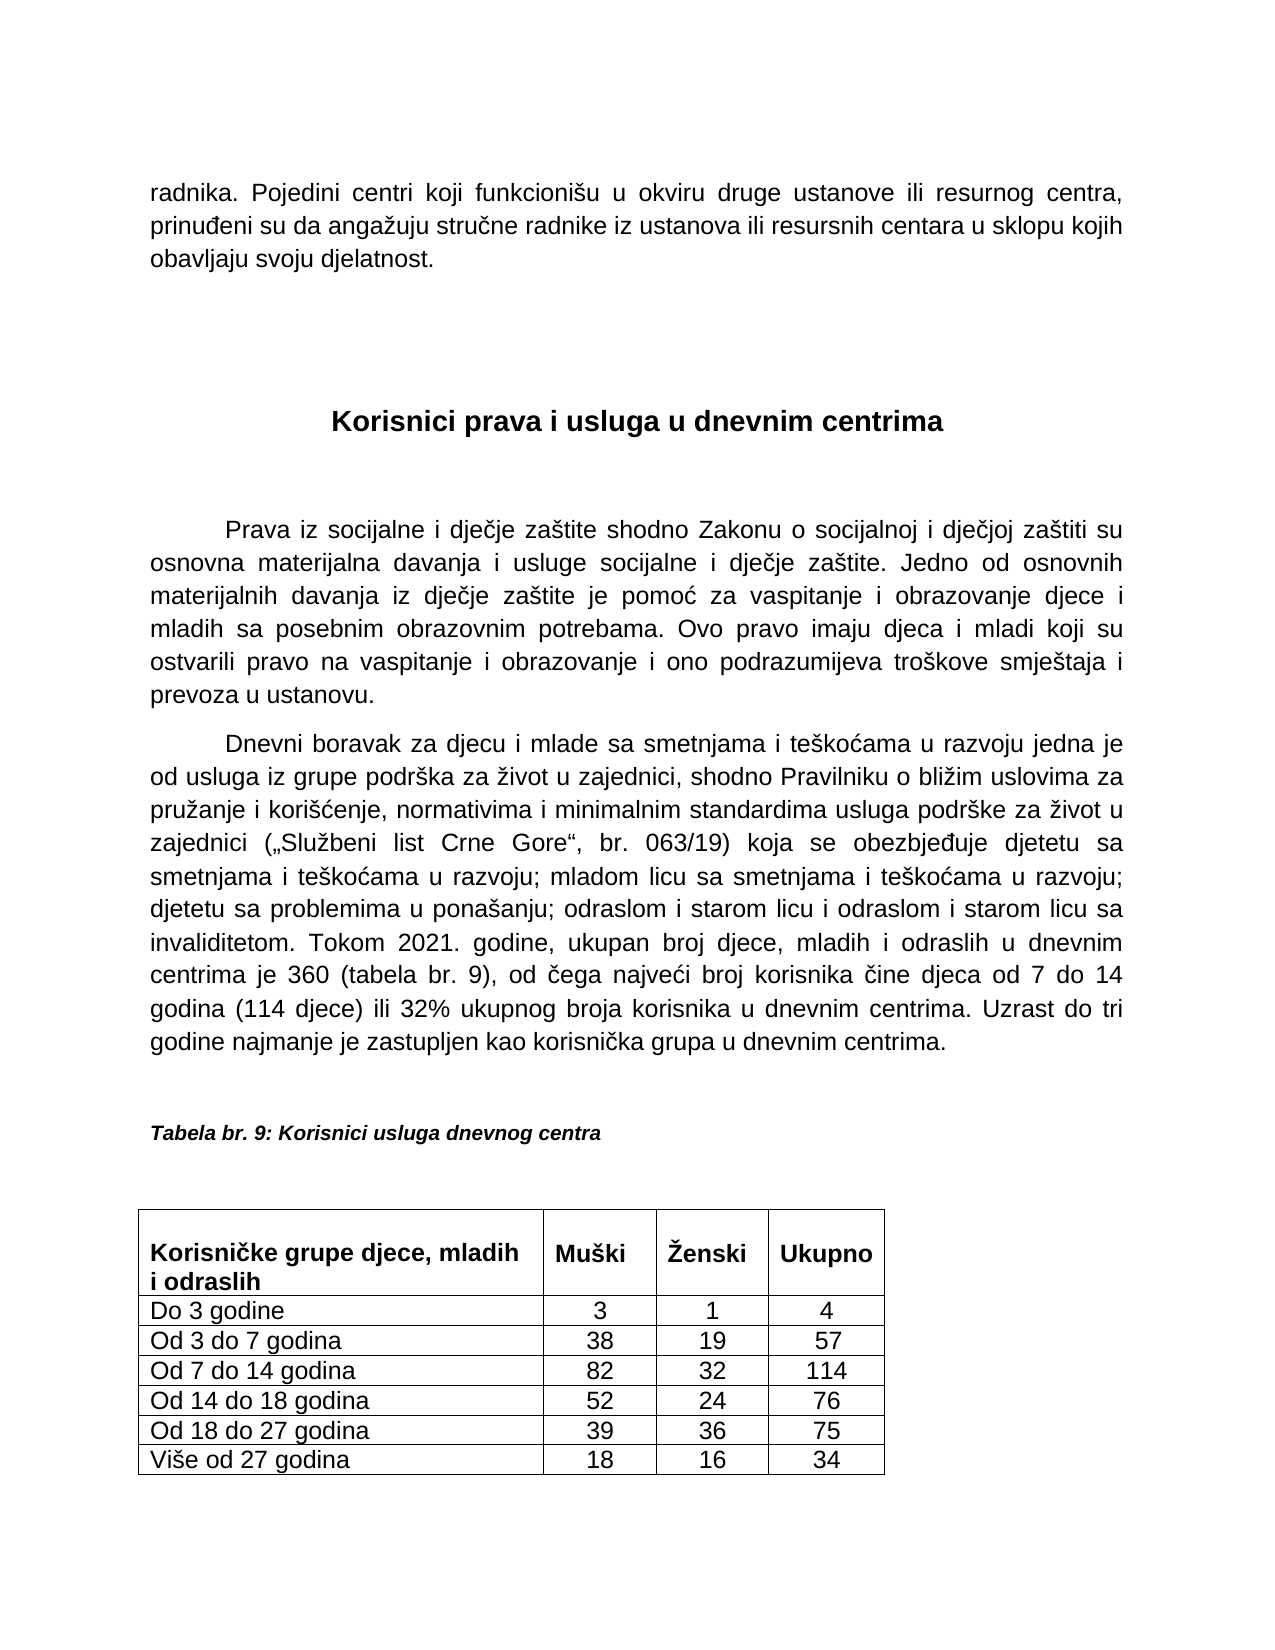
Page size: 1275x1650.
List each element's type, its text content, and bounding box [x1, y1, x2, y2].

table_cell 19 [657, 1326, 768, 1355]
table_header Ženski [657, 1210, 768, 1295]
table_cell 4 [769, 1296, 884, 1325]
text Korisnici prava i usluga u dnevnim centrima [150, 404, 1125, 438]
table_cell 75 [769, 1416, 884, 1444]
table_cell 18 [544, 1445, 656, 1474]
table_cell Do 3 godine [139, 1296, 543, 1325]
table_header Korisničke grupe djece, mladih i odraslih [139, 1210, 543, 1295]
table_cell 52 [544, 1386, 656, 1414]
table_cell 1 [657, 1296, 768, 1325]
table_cell 76 [769, 1386, 884, 1414]
table_cell 82 [544, 1356, 656, 1385]
table_cell 38 [544, 1326, 656, 1355]
table_cell 16 [657, 1445, 768, 1474]
table_cell Od 18 do 27 godina [139, 1416, 543, 1444]
table_cell 39 [544, 1416, 656, 1444]
table_cell 36 [657, 1416, 768, 1444]
table_header Muški [544, 1210, 656, 1295]
text Prava iz socijalne i dječje zaštite shodno Zakonu o socijalnoj i dječjoj zaštiti su osnovna materijalna davanja i usluge socijalne i dječje zaštite. Jedno od osnovnih materijalnih davanja iz dječje zaštite je pomoć za vaspitanje i obrazovanje djece i mladih sa posebnim obrazovnim potrebama. Ovo pravo imaju djeca i mladi koji su ostvarili pravo na vaspitanje i obrazovanje i ono podrazumijeva troškove smještaja i prevoza u ustanovu. [150, 514, 1125, 708]
table_cell 32 [657, 1356, 768, 1385]
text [150, 178, 1125, 273]
table_cell 24 [657, 1386, 768, 1414]
table_cell 114 [769, 1356, 884, 1385]
table_cell 3 [544, 1296, 656, 1325]
table_cell Od 7 do 14 godina [139, 1356, 543, 1385]
table_cell 34 [769, 1445, 884, 1474]
text Dnevni boravak za djecu i mlade sa smetnjama i teškoćama u razvoju jedna je od usluga iz grupe podrška za život u zajednici, shodno Pravilniku o bližim uslovima za pružanje i korišćenje, normativima i minimalnim standardima usluga podrške za život u zajednici („Službeni list Crne Gore“, br. 063/19) koja se obezbjeđuje djetetu sa smetnjama i teškoćama u razvoju; mladom licu sa smetnjama i teškoćama u razvoju; djetetu sa problemima u ponašanju; odraslom i starom licu i odraslom i starom licu sa invaliditetom. Tokom 2021. godine, ukupan broj djece, mladih i odraslih u dnevnim centrima je 360 (tabela br. 9), od čega najveći broj korisnika čine djeca od 7 do 14 godina (114 djece) ili 32% ukupnog broja korisnika u dnevnim centrima. Uzrast do tri godine najmanje je zastupljen kao korisnička grupa u dnevnim centrima. [150, 729, 1125, 1055]
table_cell 57 [769, 1326, 884, 1355]
table_cell Od 3 do 7 godina [139, 1326, 543, 1355]
table_cell Od 14 do 18 godina [139, 1386, 543, 1414]
text Tabela br. 9: Korisnici usluga dnevnog centra [150, 1120, 1125, 1144]
table_header Ukupno [769, 1210, 884, 1295]
table_cell Više od 27 godina [139, 1445, 543, 1474]
